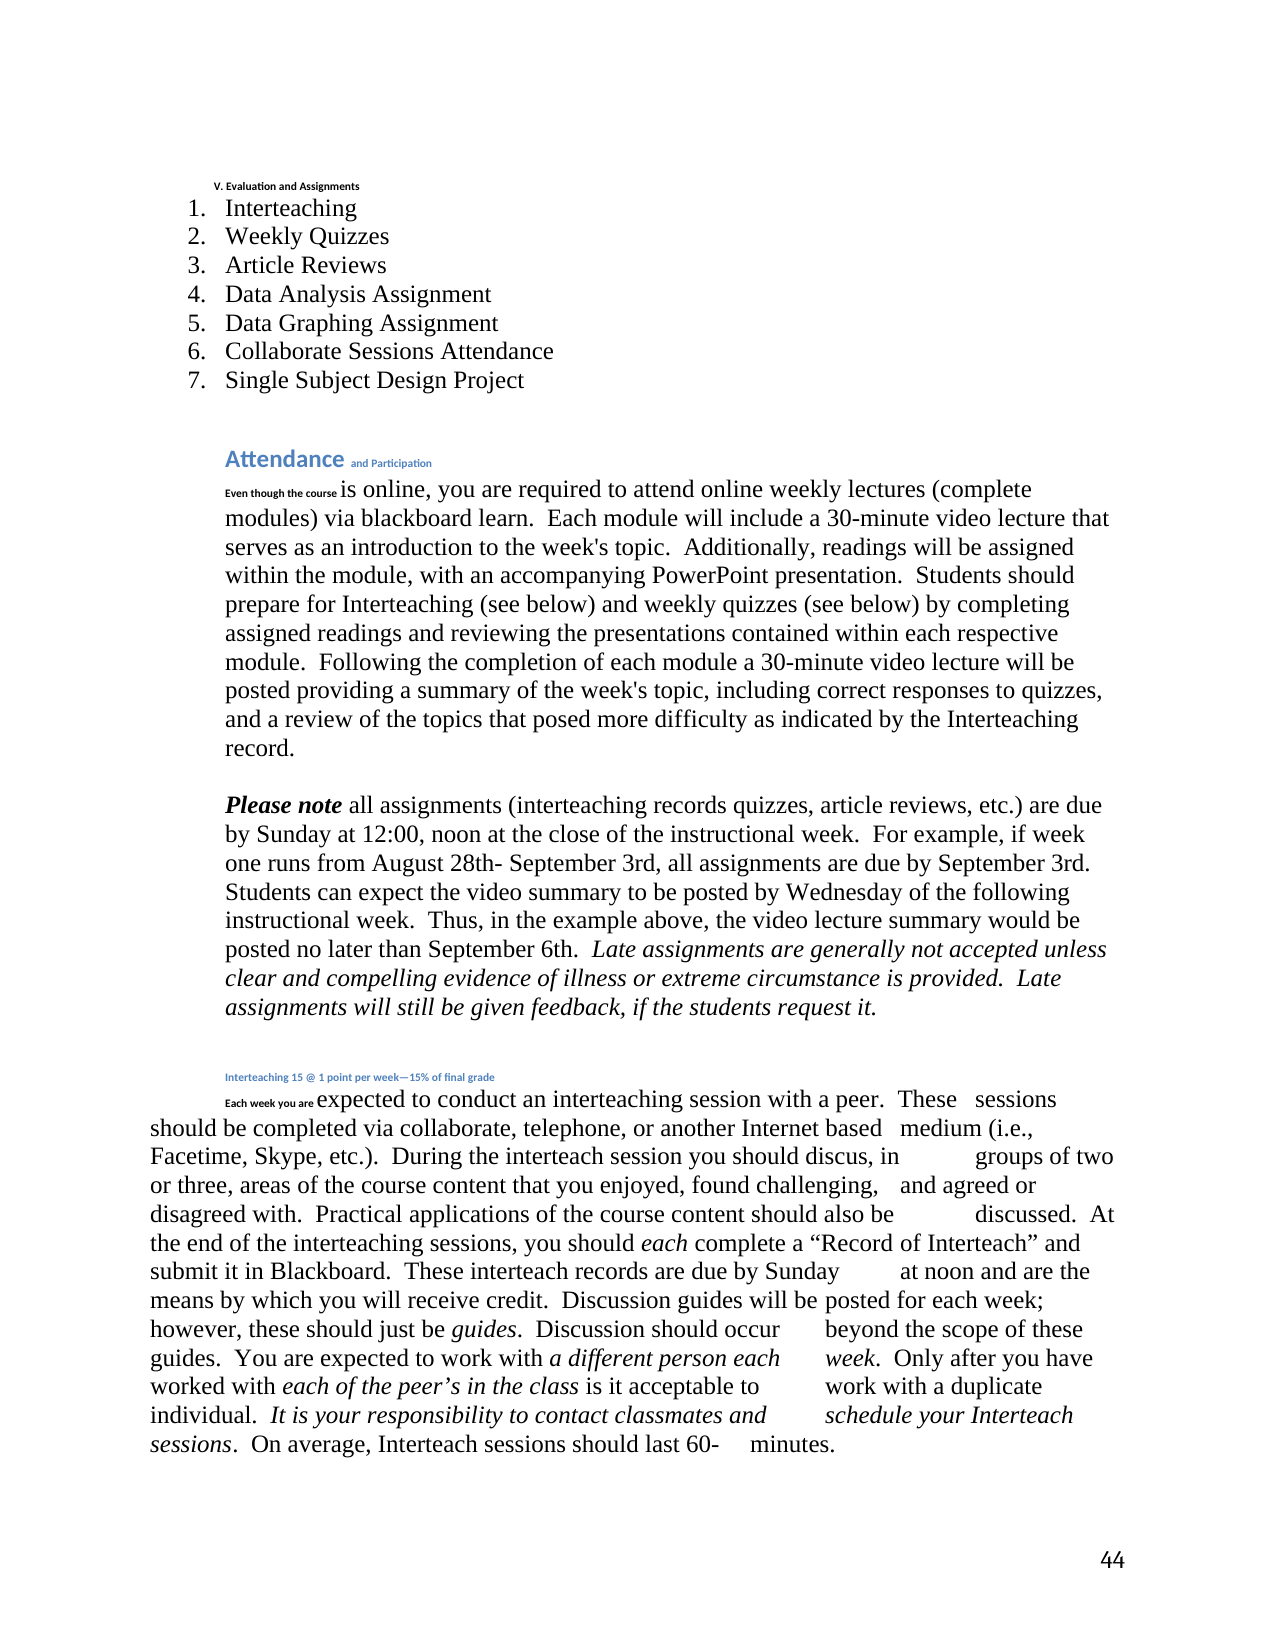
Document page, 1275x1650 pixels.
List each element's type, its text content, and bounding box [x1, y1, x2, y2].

list Collaborate Sessions Attendance [187, 336, 1125, 365]
subtitle Interteaching 15 @ 1 point per week—15% of final grade [150, 1070, 1125, 1084]
list Article Reviews [187, 250, 1125, 279]
list Interteaching [187, 193, 1125, 221]
text Each week you are expected to conduct an interteaching session with a peer. These sessions should be completed via collaborate, telephone, or another Internet based medium (i.e., Facetime, Skype, etc.). During the interteach session you should discus, in groups of two or three, areas of the course content that you enjoyed, found challenging, and agreed or disagreed with. Practical applications of the course content should also be discussed. At the end of the interteaching sessions, you should each complete a “Record of Interteach” and submit it in Blackboard. These interteach records are due by Sunday at noon and are the means by which you will receive credit. Discussion guides will be posted for each week; however, these should just be guides. Discussion should occur beyond the scope of these guides. You are expected to work with a different person each week. Only after you have worked with each of the peer’s in the class is it acceptable to work with a duplicate individual. It is your responsibility to contact classmates and schedule your Interteach sessions. On average, Interteach sessions should last 60- minutes. [150, 1084, 1125, 1458]
list Single Subject Design Project [187, 365, 1125, 394]
list Weekly Quizzes [187, 221, 1125, 250]
list Data Graphing Assignment [187, 308, 1125, 336]
list Data Analysis Assignment [187, 279, 1125, 308]
text Even though the course is online, you are required to attend online weekly lectures (complete modules) via blackboard learn. Each module will include a 30-minute video lecture that serves as an introduction to the week's topic. Additionally, readings will be assigned within the module, with an accompanying PowerPoint presentation. Students should prepare for Interteaching (see below) and weekly quizzes (see below) by completing assigned readings and reviewing the presentations contained within each respective module. Following the completion of each module a 30-minute video lecture will be posted providing a summary of the week's topic, including correct responses to quizzes, and a review of the topics that posed more difficulty as indicated by the Interteaching record. [225, 474, 1125, 762]
subtitle V. Evaluation and Assignments [213, 179, 1125, 193]
text Please note all assignments (interteaching records quizzes, article reviews, etc.) are due by Sunday at 12:00, noon at the close of the instructional week. For example, if week one runs from August 28th- September 3rd, all assignments are due by September 3rd. Students can expect the video summary to be posted by Wednesday of the following instructional week. Thus, in the example above, the video lecture summary would be posted no later than September 6th. Late assignments are generally not accepted unless clear and compelling evidence of illness or extreme circumstance is provided. Late assignments will still be given feedback, if the students request it. [225, 790, 1125, 1020]
subtitle Attendance and Participation [150, 443, 1125, 474]
